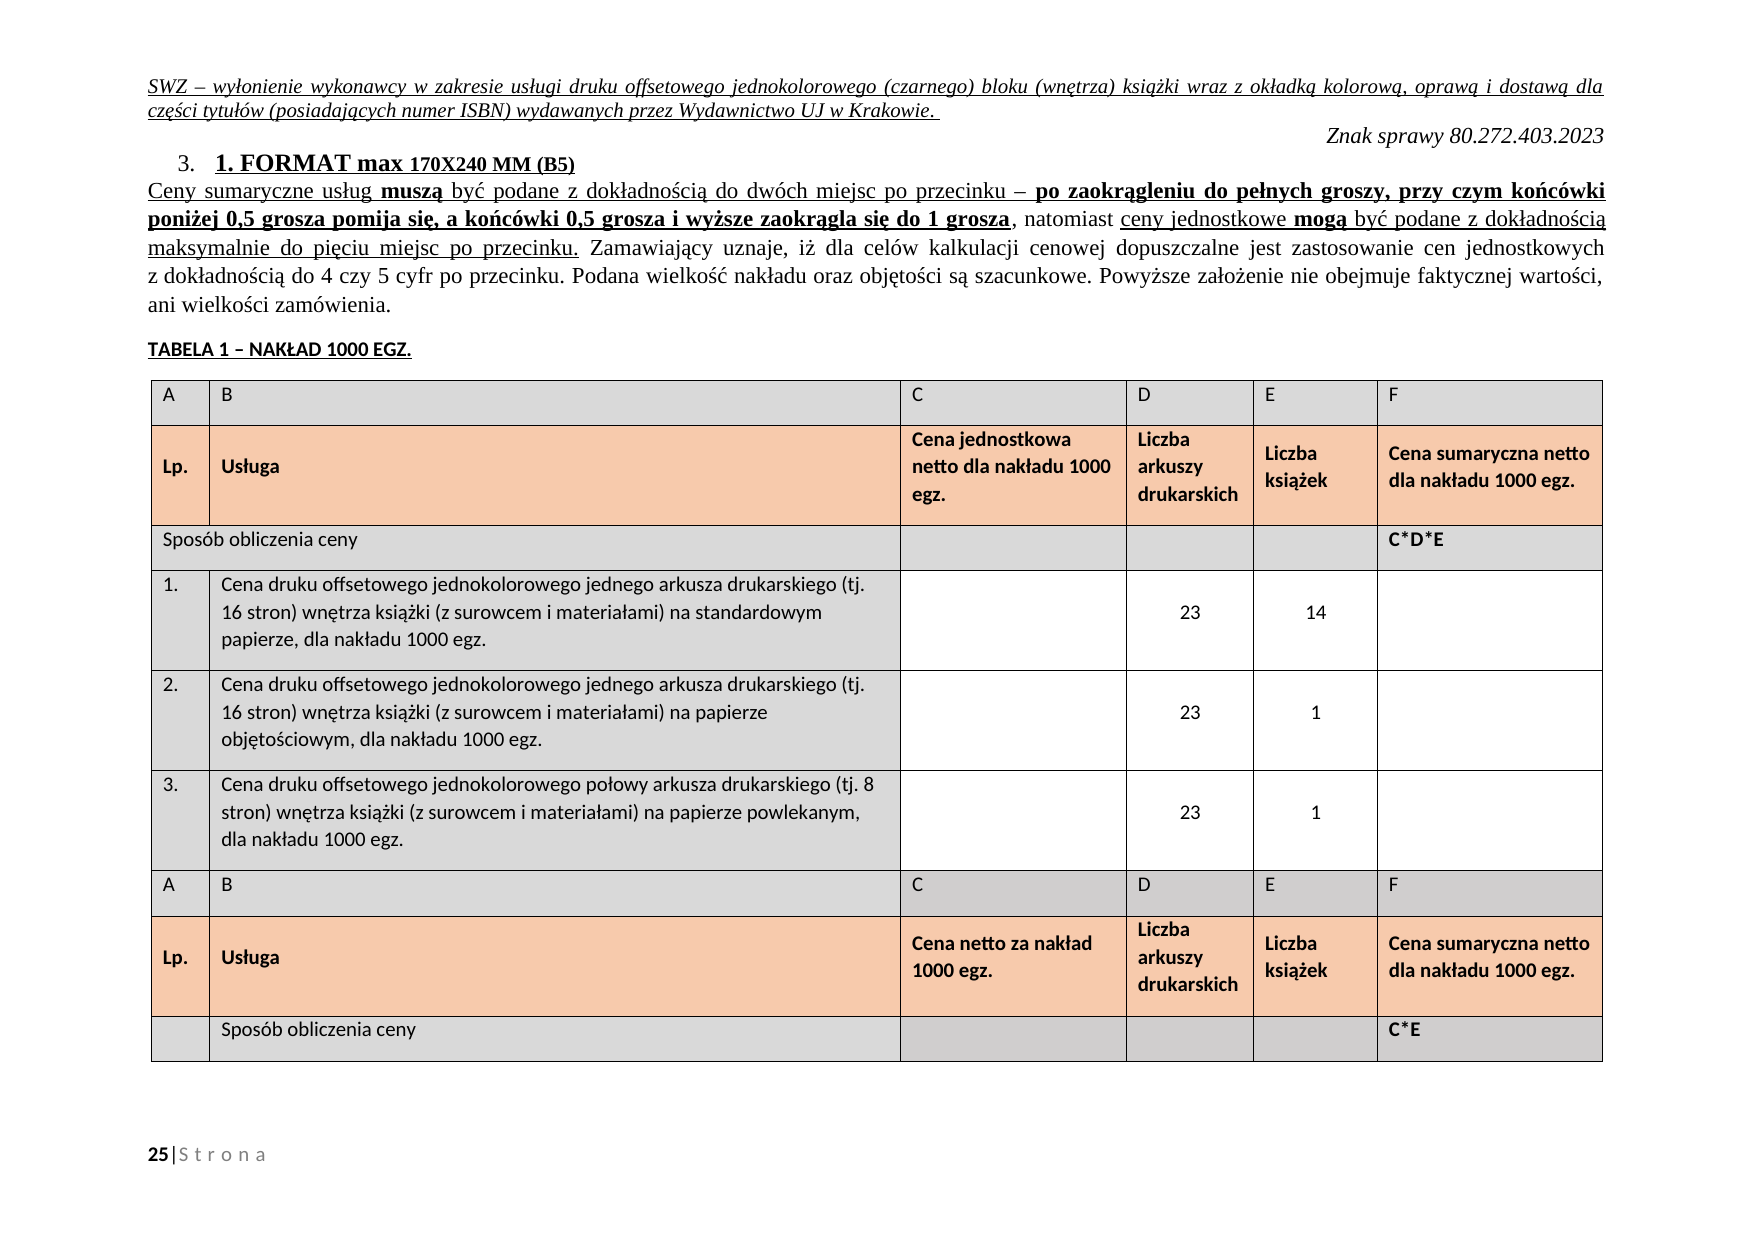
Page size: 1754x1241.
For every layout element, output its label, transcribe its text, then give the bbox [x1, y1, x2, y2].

table_cell 1. [152, 571, 209, 670]
table_cell Cena druku offsetowego jednokolorowego połowy arkusza drukarskiego (tj. 8 stron) wnętrza książki (z surowcem i materiałami) na papierze powlekanym, dla nakładu 1000 egz. [210, 771, 900, 870]
table_cell [1127, 526, 1253, 570]
table_header F [1378, 381, 1602, 425]
table_cell 1 [1254, 671, 1377, 770]
table_cell E [1254, 871, 1377, 916]
table_cell Cena jednostkowa netto dla nakładu 1000 egz. [901, 426, 1126, 525]
table_cell Liczba arkuszy drukarskich [1127, 917, 1253, 1016]
table_cell C*D*E [1378, 526, 1602, 570]
table_cell 2. [152, 671, 209, 770]
table_cell 23 [1127, 571, 1253, 670]
table_cell Sposób obliczenia ceny [152, 526, 900, 570]
table_cell Cena sumaryczna netto dla nakładu 1000 egz. [1378, 917, 1602, 1016]
table_header E [1254, 381, 1377, 425]
table_cell C*E [1378, 1017, 1602, 1061]
table_cell Cena netto za nakład 1000 egz. [901, 917, 1126, 1016]
table_cell B [210, 871, 900, 916]
table_cell 3. [152, 771, 209, 870]
table_cell Liczba książek [1254, 917, 1377, 1016]
table_cell 1 [1254, 771, 1377, 870]
table_cell 23 [1127, 771, 1253, 870]
table_cell [901, 571, 1126, 670]
text TABELA 1 – NAKŁAD 1000 EGZ. [148, 336, 1606, 361]
table_header C [901, 381, 1126, 425]
text Ceny sumaryczne usług muszą być podane z dokładnością do dwóch miejsc po przecinku – po zaokrągleniu do pełnych groszy, przy czym końcówki poniżej 0,5 grosza pomija się, a końcówki 0,5 grosza i wyższe zaokrągla się do 1 grosza, natomiast ceny jednostkowe mogą być podane z dokładnością maksymalnie do pięciu miejsc po przecinku. Zamawiający uznaje, iż dla celów kalkulacji cenowej dopuszczalne jest zastosowanie cen jednostkowych z dokładnością do 4 czy 5 cyfr po przecinku. Podana wielkość nakładu oraz objętości są szacunkowe. Powyższe założenie nie obejmuje faktycznej wartości, ani wielkości zamówienia. [148, 201, 1606, 317]
table_cell [1378, 571, 1602, 670]
table_cell 14 [1254, 571, 1377, 670]
table_cell [1254, 526, 1377, 570]
table_cell Cena sumaryczna netto dla nakładu 1000 egz. [1378, 426, 1602, 525]
table_cell [1254, 1017, 1377, 1061]
table_cell [901, 671, 1126, 770]
table_cell A [152, 871, 209, 916]
table_cell [1378, 771, 1602, 870]
table_cell [901, 526, 1126, 570]
table_cell Lp. [152, 917, 209, 1016]
table_cell C [901, 871, 1126, 916]
table_cell [1378, 671, 1602, 770]
table_cell Cena druku offsetowego jednokolorowego jednego arkusza drukarskiego (tj. 16 stron) wnętrza książki (z surowcem i materiałami) na standardowym papierze, dla nakładu 1000 egz. [210, 571, 900, 670]
table_cell Liczba arkuszy drukarskich [1127, 426, 1253, 525]
table_cell [1127, 1017, 1253, 1061]
table_cell 23 [1127, 671, 1253, 770]
table_cell Lp. [152, 426, 209, 525]
table_cell Cena druku offsetowego jednokolorowego jednego arkusza drukarskiego (tj. 16 stron) wnętrza książki (z surowcem i materiałami) na papierze objętościowym, dla nakładu 1000 egz. [210, 671, 900, 770]
table_cell Usługa [210, 917, 900, 1016]
table_cell Sposób obliczenia ceny [210, 1017, 900, 1061]
table_cell D [1127, 871, 1253, 916]
table_cell [152, 1017, 209, 1061]
table_header A [152, 381, 209, 425]
table_cell [901, 771, 1126, 870]
table_cell Liczba książek [1254, 426, 1377, 525]
table_cell Usługa [210, 426, 900, 525]
table_cell F [1378, 871, 1602, 916]
table_cell [901, 1017, 1126, 1061]
list 1. FORMAT max 170X240 MM (B5) [177, 148, 1606, 177]
table_header D [1127, 381, 1253, 425]
table_header B [210, 381, 900, 425]
